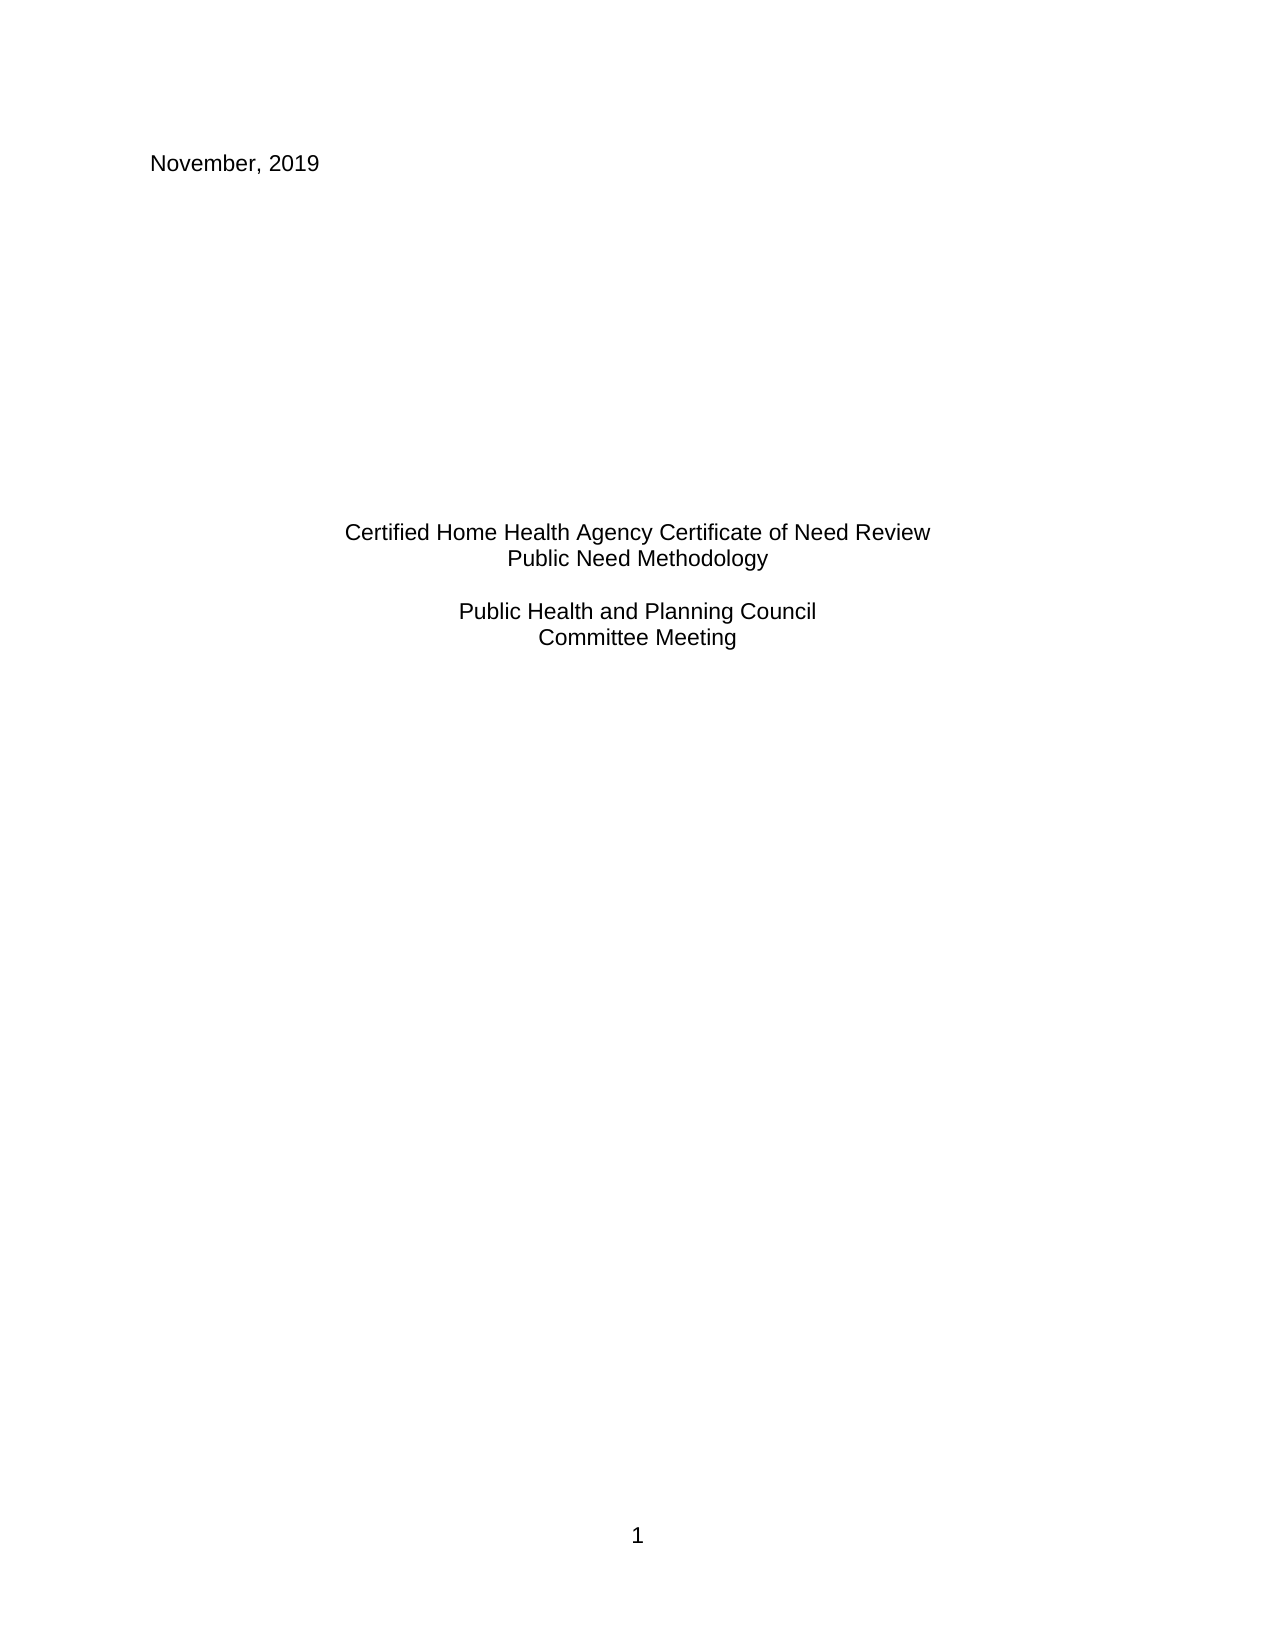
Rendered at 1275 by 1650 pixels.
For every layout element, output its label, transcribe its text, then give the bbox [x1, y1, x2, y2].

text Public Health and Planning Council [150, 598, 1125, 624]
text Committee Meeting [150, 624, 1125, 651]
text Public Need Methodology [150, 545, 1125, 572]
text November, 2019 [150, 150, 1125, 176]
text Certified Home Health Agency Certificate of Need Review [150, 519, 1125, 545]
